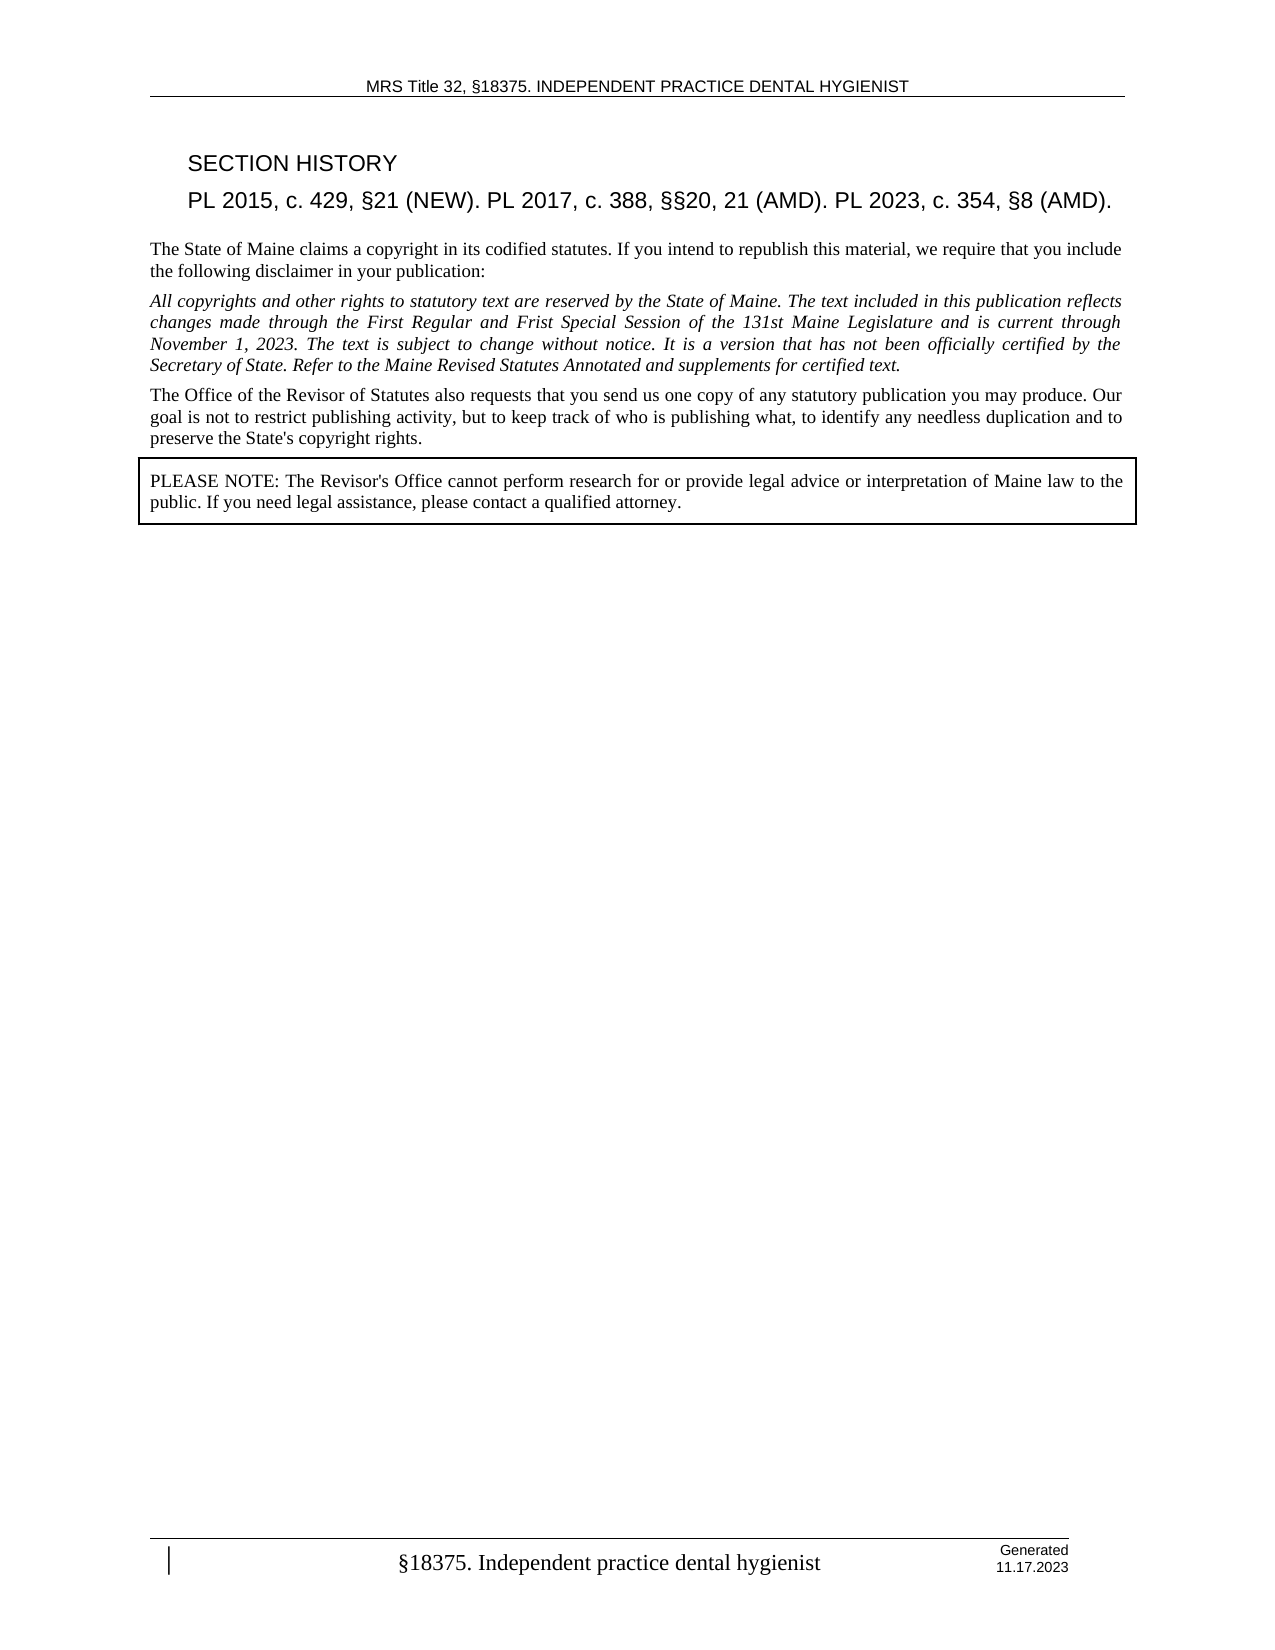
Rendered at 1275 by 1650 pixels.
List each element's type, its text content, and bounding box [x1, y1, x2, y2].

text The Office of the Revisor of Statutes also requests that you send us one copy of any statutory publication you may produce. Our goal is not to restrict publishing activity, but to keep track of who is publishing what, to identify any needless duplication and to preserve the State's copyright rights. [150, 384, 1125, 449]
text PLEASE NOTE: The Revisor's Office cannot perform research for or provide legal advice or interpretation of Maine law to the public. If you need legal assistance, please contact a qualified attorney. [140, 459, 1135, 523]
text The State of Maine claims a copyright in its codified statutes. If you intend to republish this material, we require that you include the following disclaimer in your publication: [150, 238, 1125, 281]
text SECTION HISTORY [187, 150, 1125, 176]
text PL 2015, c. 429, §21 (NEW). PL 2017, c. 388, §§20, 21 (AMD). PL 2023, c. 354, §8 (AMD). [187, 187, 1125, 213]
text All copyrights and other rights to statutory text are reserved by the State of Maine. The text included in this publication reflects changes made through the First Regular and Frist Special Session of the 131st Maine Legislature and is current through November 1, 2023 . The text is subject to change without notice. It is a version that has not been officially certified by the Secretary of State. Refer to the Maine Revised Statutes Annotated and supplements for certified text. [150, 289, 1125, 376]
